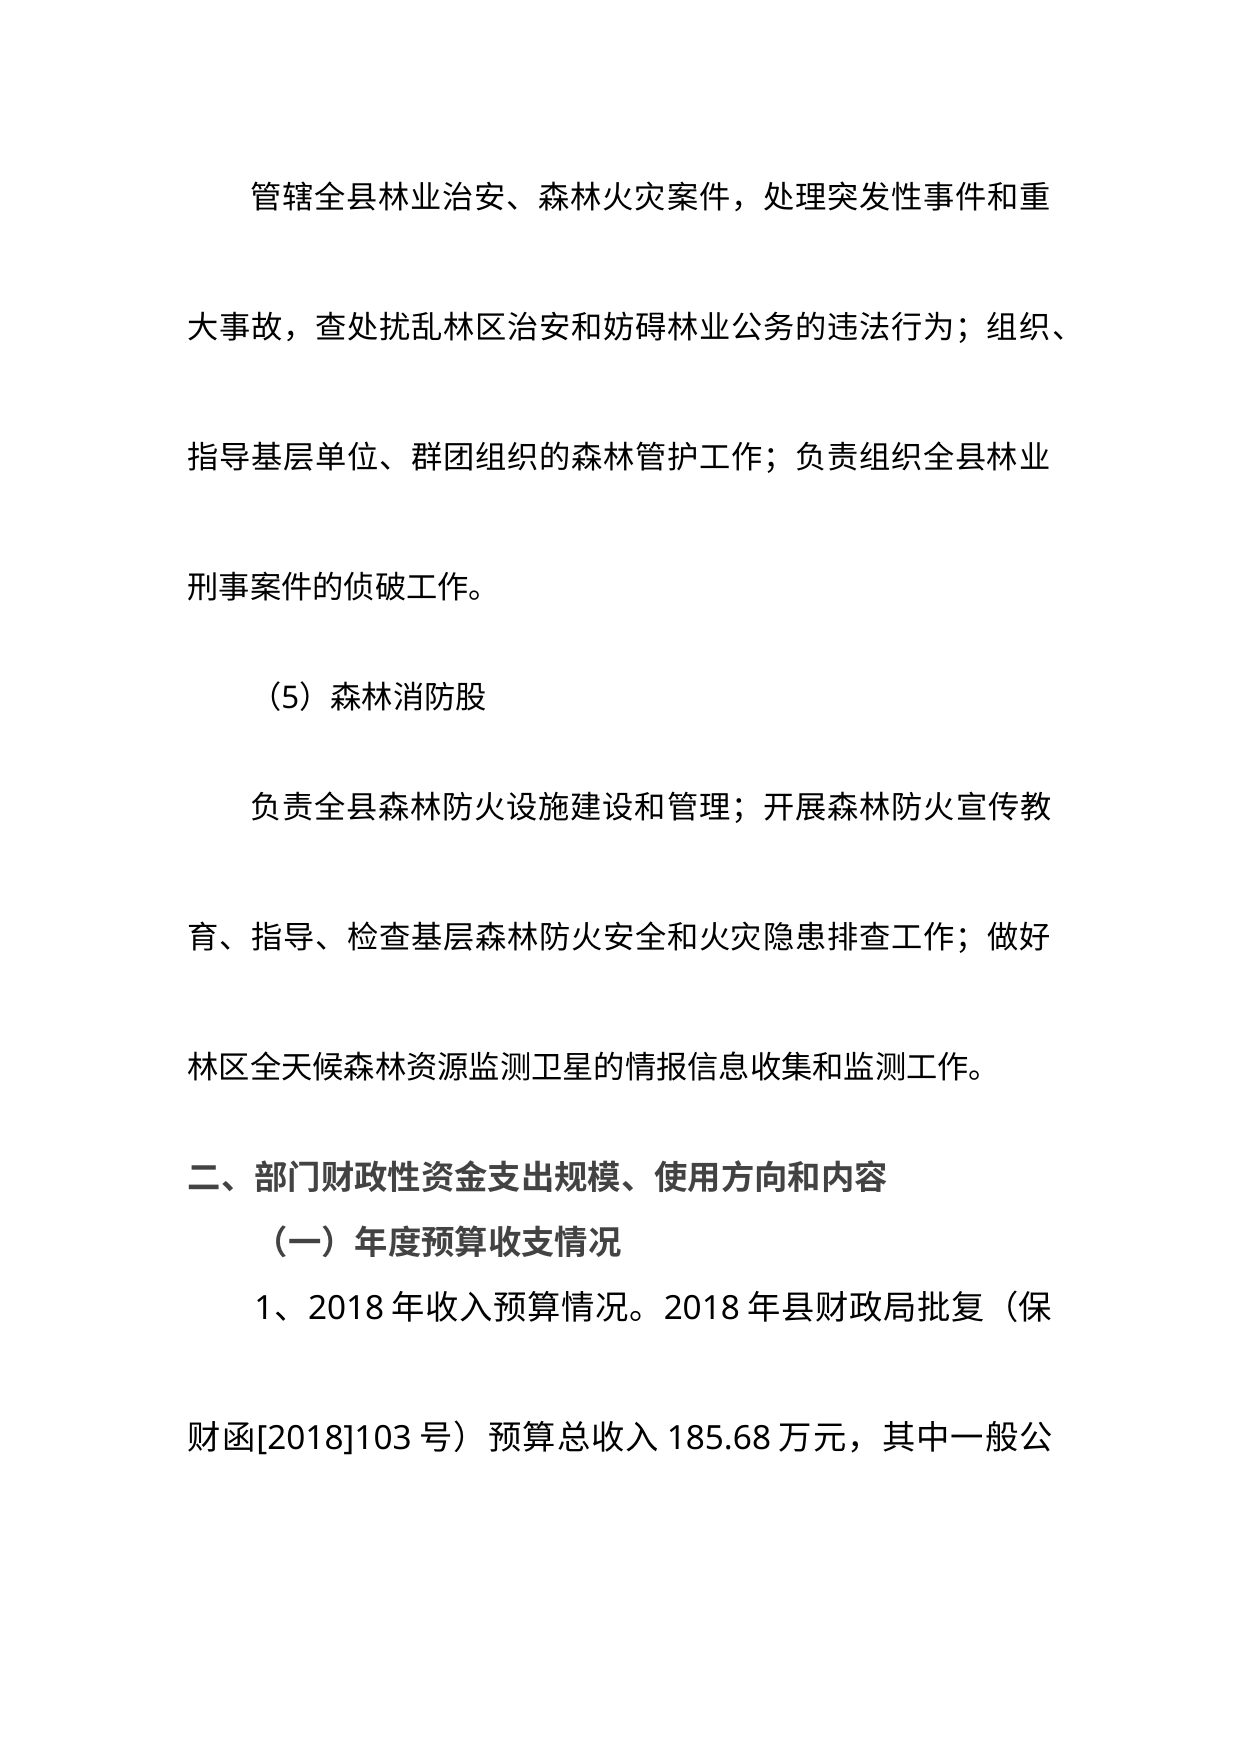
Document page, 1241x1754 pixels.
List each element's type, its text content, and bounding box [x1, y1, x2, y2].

text 二、部门财政性资金支出规模、使用方向和内容 [187, 1143, 1053, 1208]
text （一）年度预算收支情况 [187, 1208, 1053, 1273]
text 负责全县森林防火设施建设和管理；开展森林防火宣传教育、指导、检查基层森林防火安全和火灾隐患排查工作；做好林区全天候森林资源监测卫星的情报信息收集和监测工作。 [187, 773, 1053, 1098]
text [187, 1273, 1053, 1468]
text 管辖全县林业治安、森林火灾案件，处理突发性事件和重大事故，查处扰乱林区治安和妨碍林业公务的违法行为；组织、指导基层单位、群团组织的森林管护工作；负责组织全县林业刑事案件的侦破工作。 [187, 162, 1053, 617]
text （5）森林消防股 [187, 662, 1053, 727]
